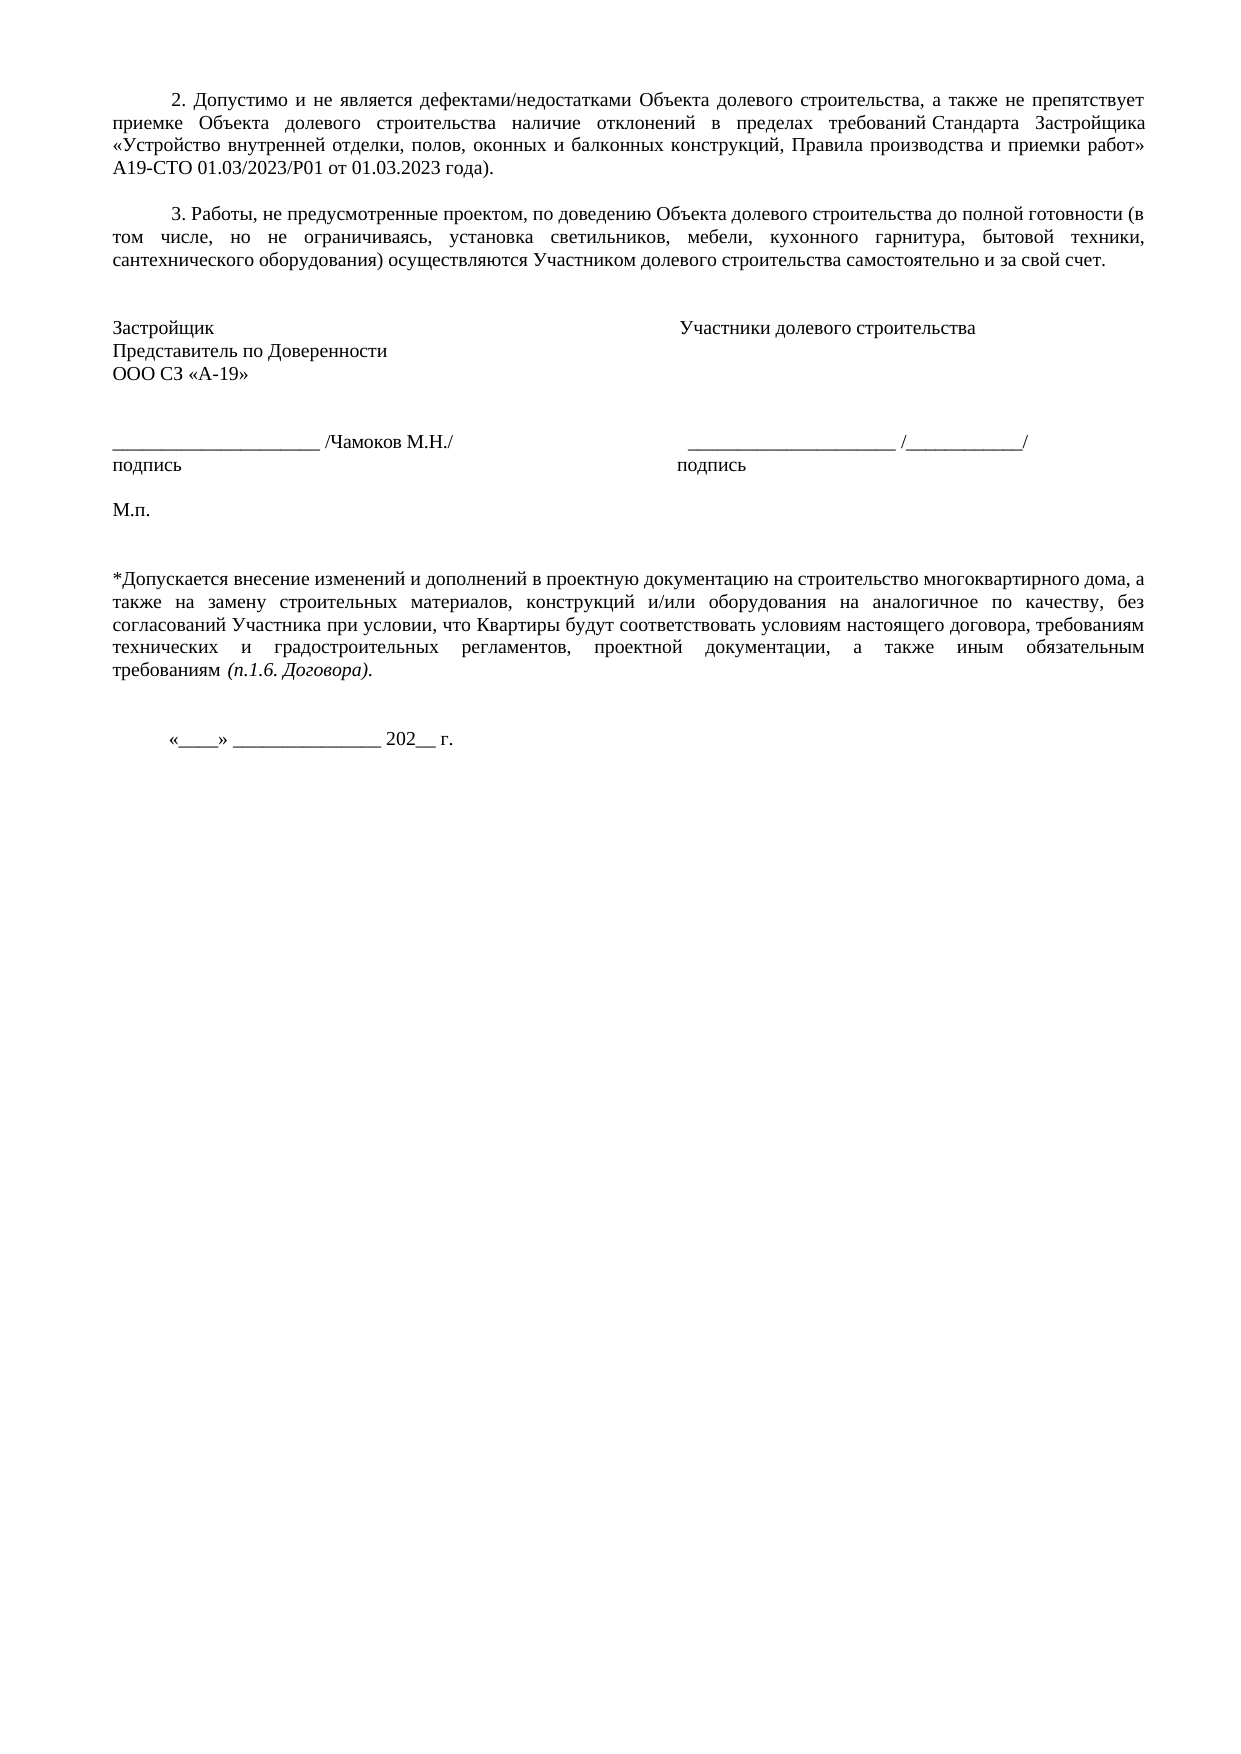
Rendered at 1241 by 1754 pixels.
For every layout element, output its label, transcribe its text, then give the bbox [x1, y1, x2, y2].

text 2. Допустимо и не является дефектами/недостатками Объекта долевого строительства, а также не препятствует приемке Объекта долевого строительства наличие отклонений в пределах требований Стандарта Застройщика «Устройство внутренней отделки, полов, оконных и балконных конструкций, Правила производства и приемки работ» А19-СТО 01.03/2023/Р01 от 01.03.2023 года). [112, 88, 1146, 179]
text ООО СЗ «А-19» [112, 362, 1146, 384]
text Застройщик Участники долевого строительства [112, 316, 1146, 339]
text 3. Работы, не предусмотренные проектом, по доведению Объекта долевого строительства до полной готовности (в том числе, но не ограничиваясь, установка светильников, мебели, кухонного гарнитура, бытовой техники, сантехнического оборудования) осуществляются Участником долевого строительства самостоятельно и за свой счет. [112, 202, 1146, 270]
text «____» _______________ 202__ г. [112, 727, 1146, 749]
text _____________________ /Чамоков М.Н./ _____________________ /____________/ [112, 430, 1146, 453]
text подпись подпись [112, 453, 1146, 476]
text М.п. [112, 498, 1146, 521]
text *Допускается внесение изменений и дополнений в проектную документацию на строительство многоквартирного дома, а также на замену строительных материалов, конструкций и/или оборудования на аналогичное по качеству, без согласований Участника при условии, что Квартиры будут соответствовать условиям настоящего договора, требованиям технических и градостроительных регламентов, проектной документации, а также иным обязательным требованиям (п.1.6. Договора). [112, 567, 1146, 681]
text Представитель по Доверенности [112, 339, 1146, 362]
